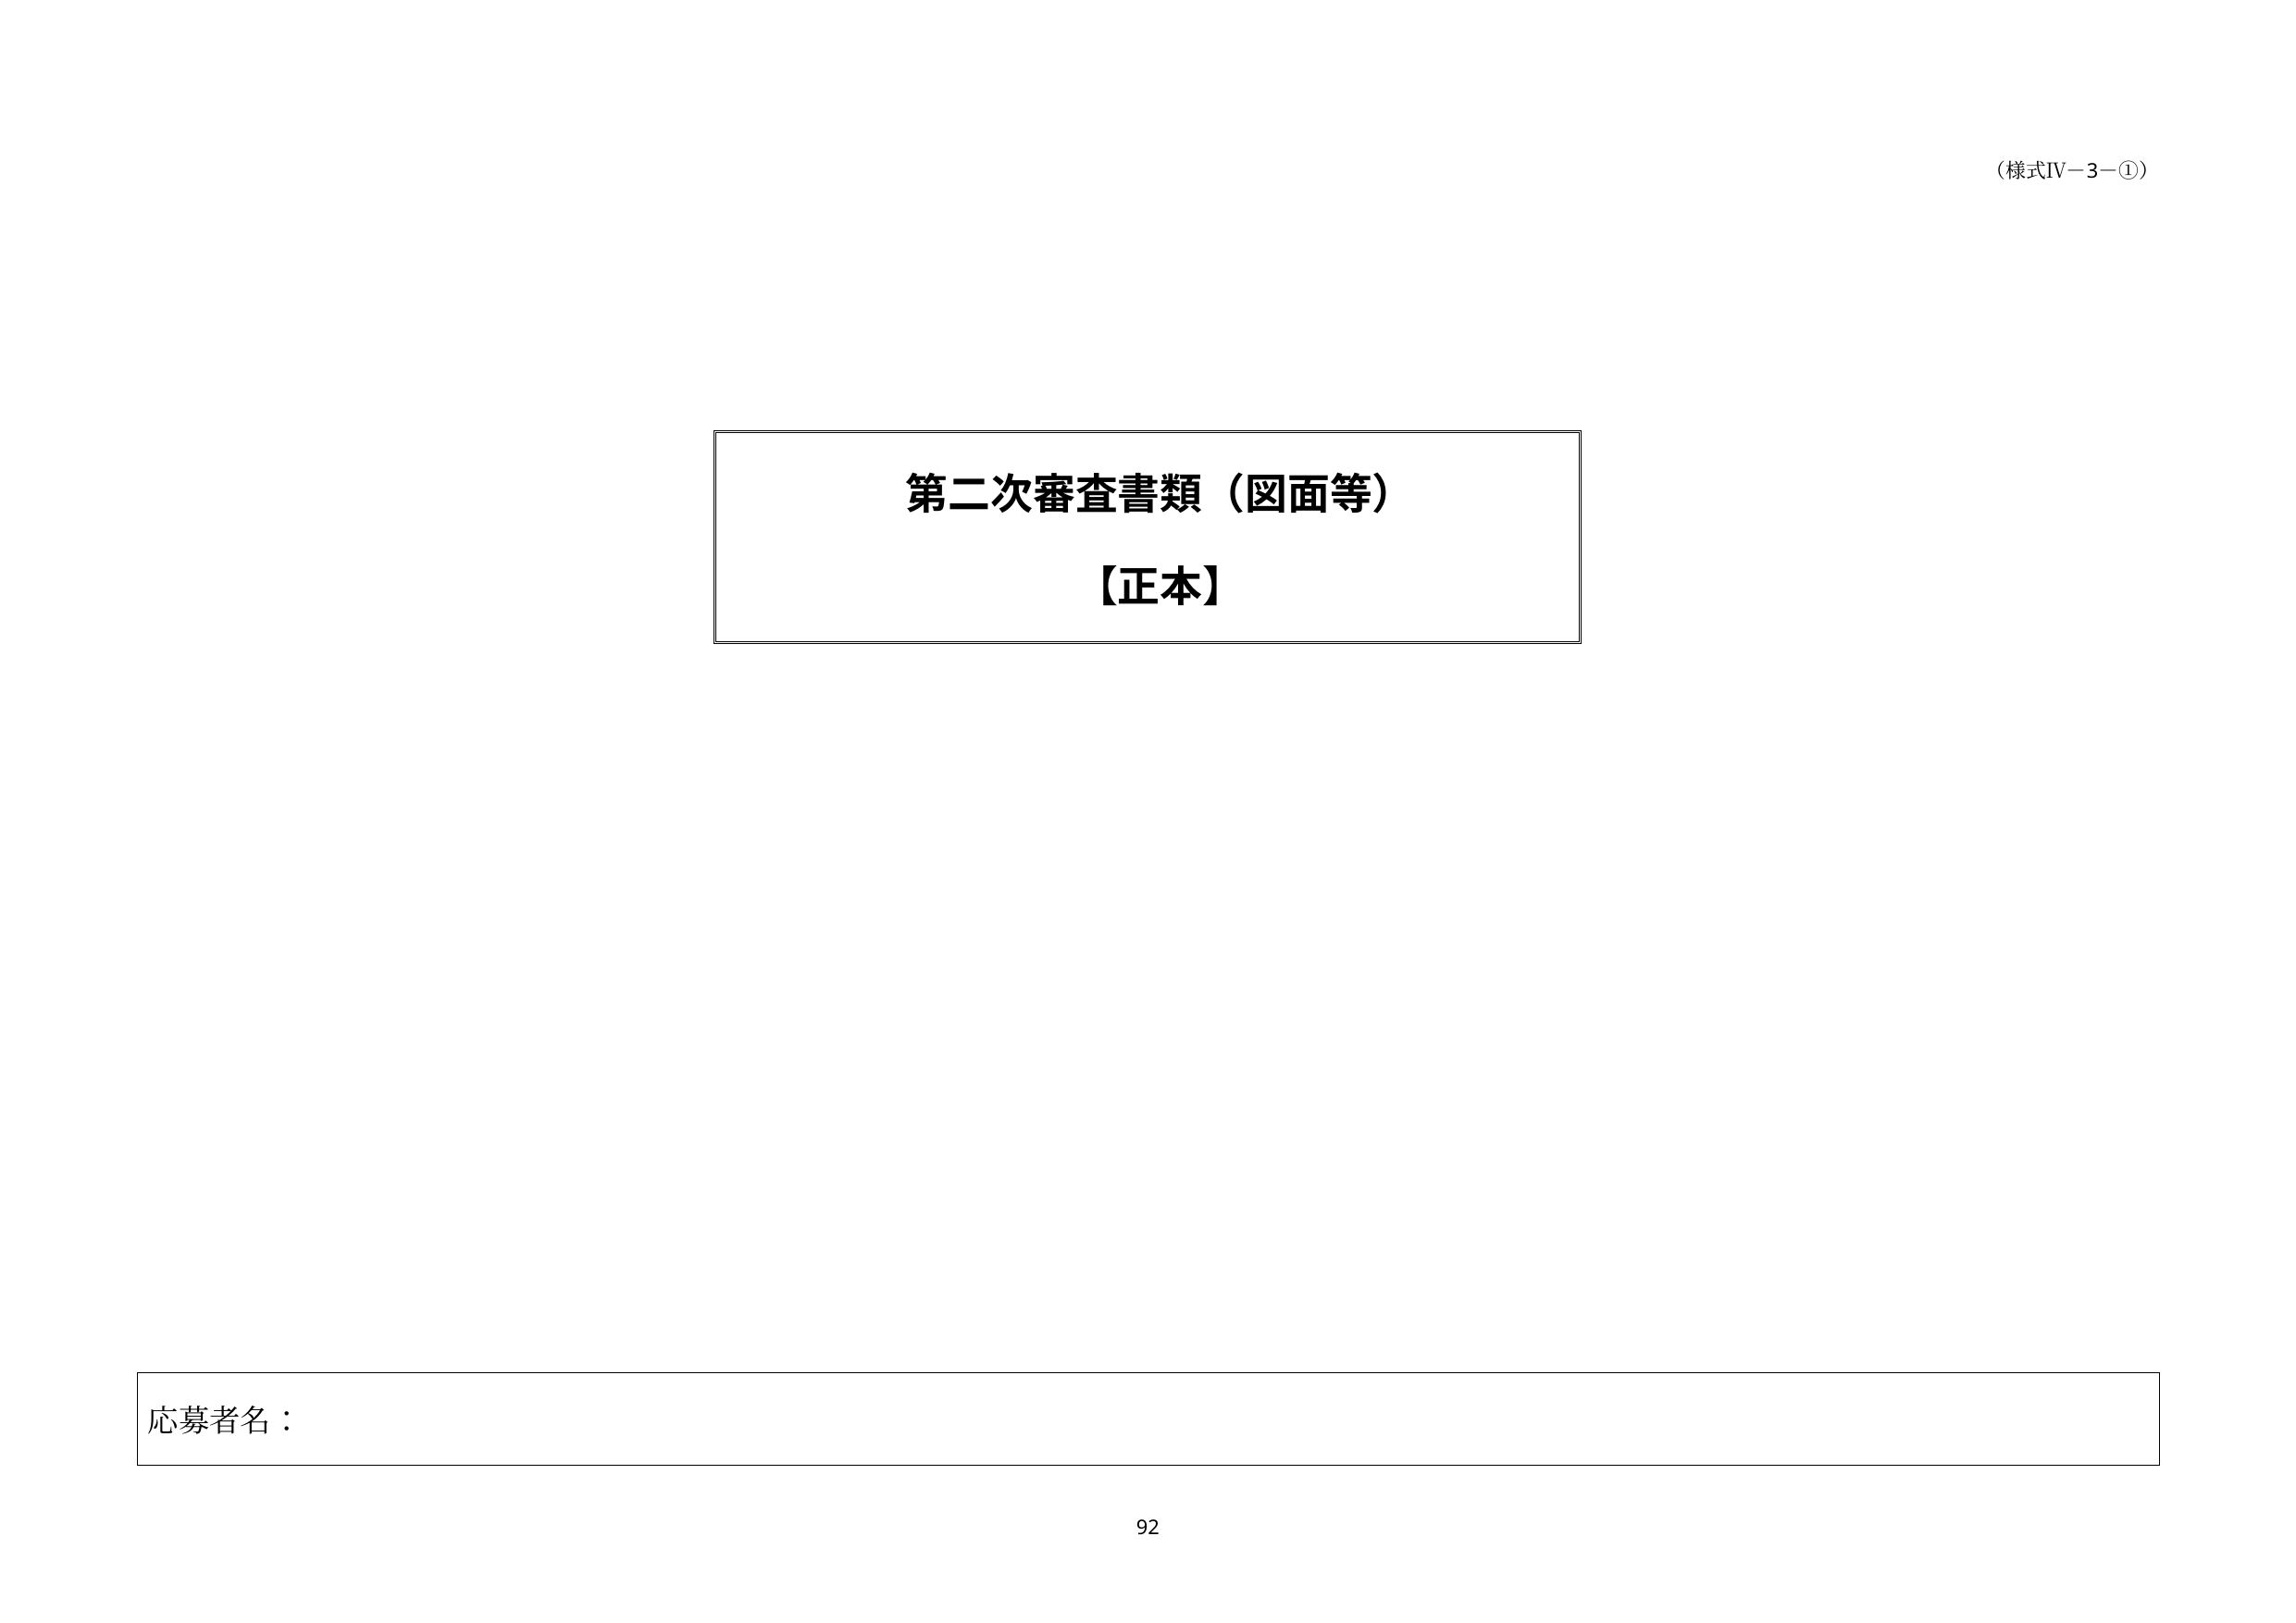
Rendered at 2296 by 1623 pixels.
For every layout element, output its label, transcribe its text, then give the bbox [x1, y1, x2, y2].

table_header 第二次審査書類（図面等） 【正本】 [716, 433, 1579, 641]
table_header 応募者名： [138, 1373, 2159, 1464]
text （様式Ⅳ－3－①） [137, 152, 2159, 187]
